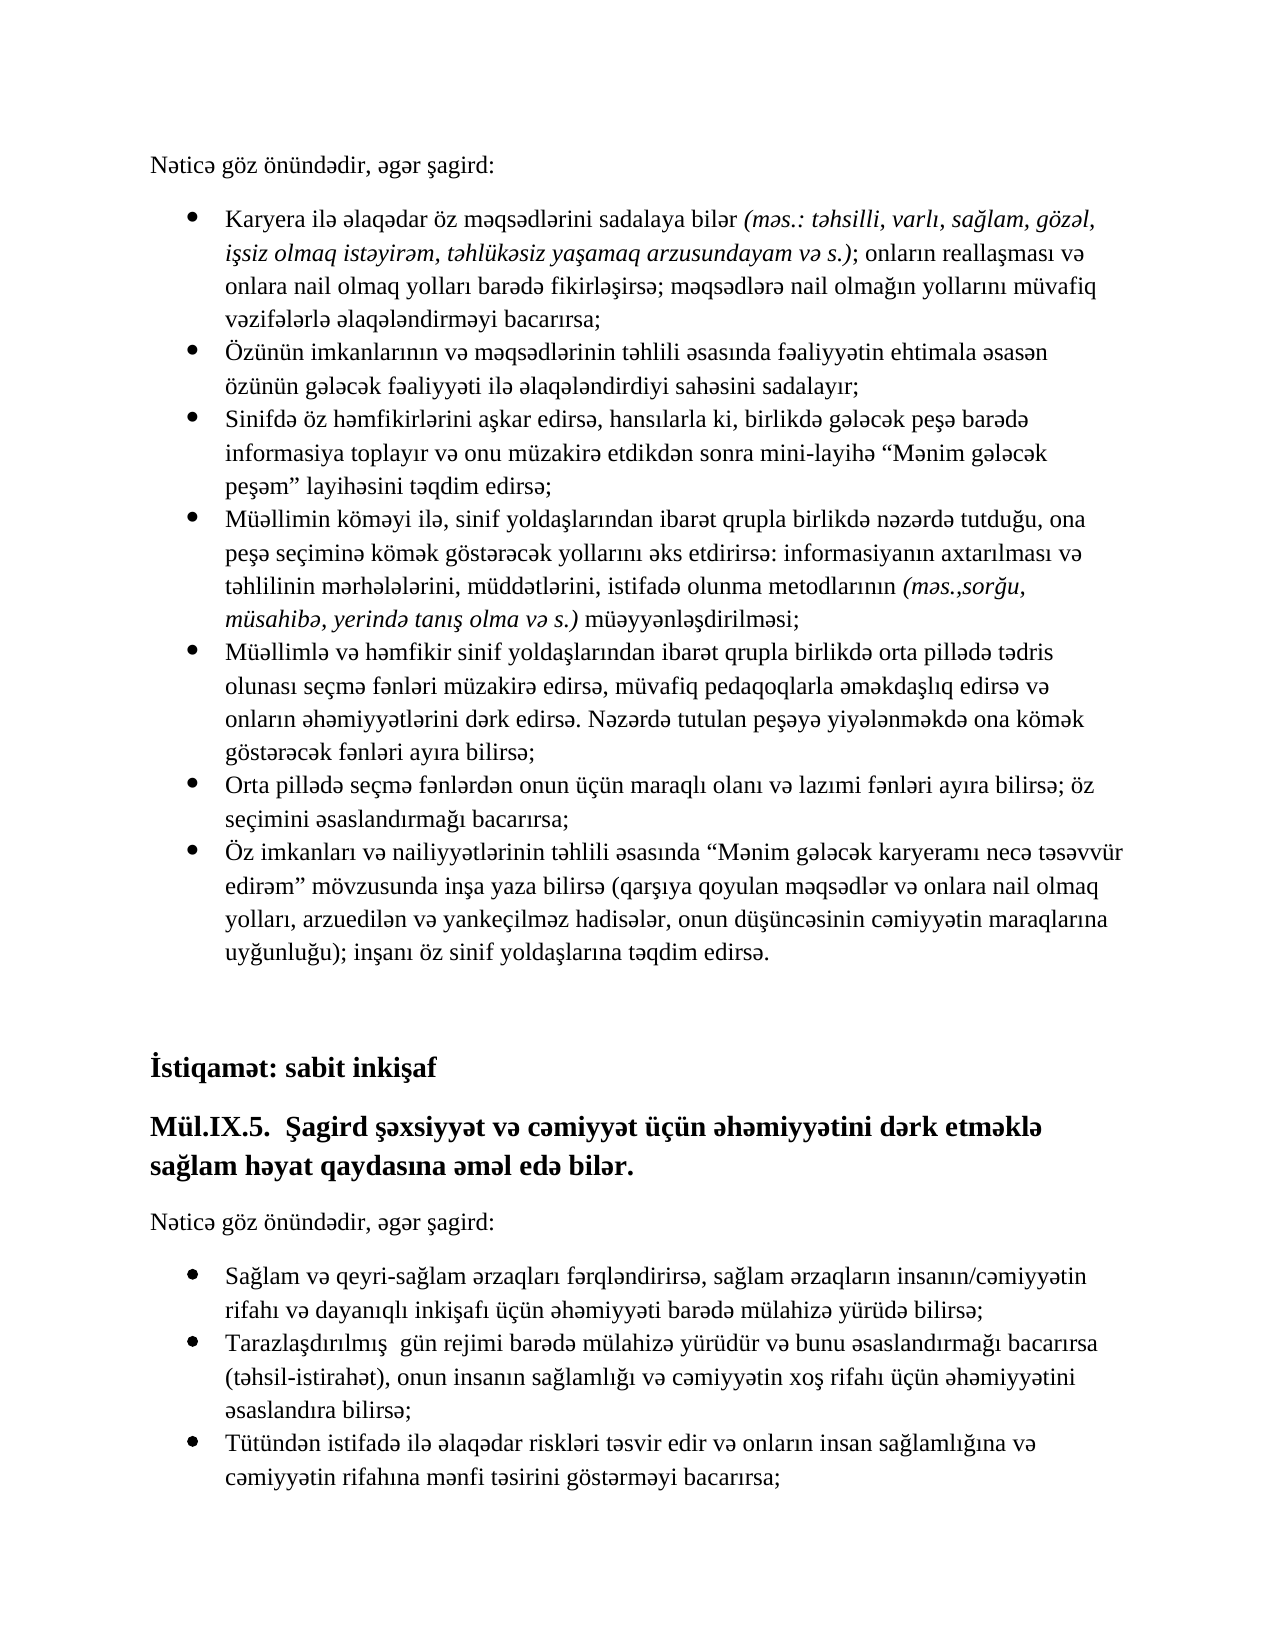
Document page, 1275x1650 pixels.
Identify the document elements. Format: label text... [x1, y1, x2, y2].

list Sinifdə öz həmfikirlərini aşkar edirsə, hansılarla ki, birlikdə gələcək peşə barədə informasiya toplayır və onu müzakirə etdikdən sonra mini-layihə “Mənim gələcək peşəm” layihəsini təqdim edirsə; [187, 404, 1125, 499]
list Orta pillədə seçmə fənlərdən onun üçün maraqlı olanı və lazımi fənləri ayıra bilirsə; öz seçimini əsaslandırmağı bacarırsa; [187, 770, 1125, 833]
list Sağlam və qeyri-sağlam ərzaqları fərqləndirirsə, sağlam ərzaqların insanın/cəmiyyətin rifahı və dayanıqlı inkişafı üçün əhəmiyyəti barədə mülahizə yürüdə bilirsə; [187, 1261, 1125, 1324]
list Özünün imkanlarının və məqsədlərinin təhlili əsasında fəaliyyətin ehtimala əsasən özünün gələcək fəaliyyəti ilə əlaqələndirdiyi sahəsini sadalayır; [187, 337, 1125, 399]
text İstiqamət: sabit inkişaf [150, 1050, 1125, 1084]
list Müəllimlə və həmfikir sinif yoldaşlarından ibarət qrupla birlikdə orta pillədə tədris olunası seçmə fənləri müzakirə edirsə, müvafiq pedaqoqlarla əməkdaşlıq edirsə və onların əhəmiyyətlərini dərk edirsə. Nəzərdə tutulan peşəyə yiyələnməkdə ona kömək göstərəcək fənləri ayıra bilirsə; [187, 637, 1125, 766]
text Nəticə göz önündədir, əgər şagird: [150, 1207, 1125, 1236]
list Öz imkanları və nailiyyətlərinin təhlili əsasında “Mənim gələcək karyeramı necə təsəvvür edirəm” mövzusunda inşa yaza bilirsə (qarşıya qoyulan məqsədlər və onlara nail olmaq yolları, arzuedilən və yankeçilməz hadisələr, onun düşüncəsinin cəmiyyətin maraqlarına uyğunluğu); inşanı öz sinif yoldaşlarına təqdim edirsə. [187, 837, 1125, 966]
text Nəticə göz önündədir, əgər şagird: [150, 150, 1125, 179]
list Müəllimin köməyi ilə, sinif yoldaşlarından ibarət qrupla birlikdə nəzərdə tutduğu, ona peşə seçiminə kömək göstərəcək yollarını əks etdirirsə: informasiyanın axtarılması və təhlilinin mərhələlərini, müddətlərini, istifadə olunma metodlarının (məs.,sorğu, müsahibə, yerində tanış olma və s.) müəyyənləşdirilməsi; [187, 504, 1125, 633]
list Tarazlaşdırılmış gün rejimi barədə mülahizə yürüdür və bunu əsaslandırmağı bacarırsa (təhsil-istirahət), onun insanın sağlamlığı və cəmiyyətin xoş rifahı üçün əhəmiyyətini əsaslandıra bilirsə; [187, 1328, 1125, 1424]
text Mül.IX.5. Şagird şəxsiyyət və cəmiyyət üçün əhəmiyyətini dərk etməklə sağlam həyat qaydasına əməl edə bilər. [150, 1109, 1125, 1182]
list Karyera ilə əlaqədar öz məqsədlərini sadalaya bilər (məs.: təhsilli, varlı, sağlam, gözəl, işsiz olmaq istəyirəm, təhlükəsiz yaşamaq arzusundayam və s.); onların reallaşması və onlara nail olmaq yolları barədə fikirləşirsə; məqsədlərə nail olmağın yollarını müvafiq vəzifələrlə əlaqələndirməyi bacarırsa; [187, 204, 1125, 333]
list Tütündən istifadə ilə əlaqədar riskləri təsvir edir və onların insan sağlamlığına və cəmiyyətin rifahına mənfi təsirini göstərməyi bacarırsa; [187, 1428, 1125, 1491]
